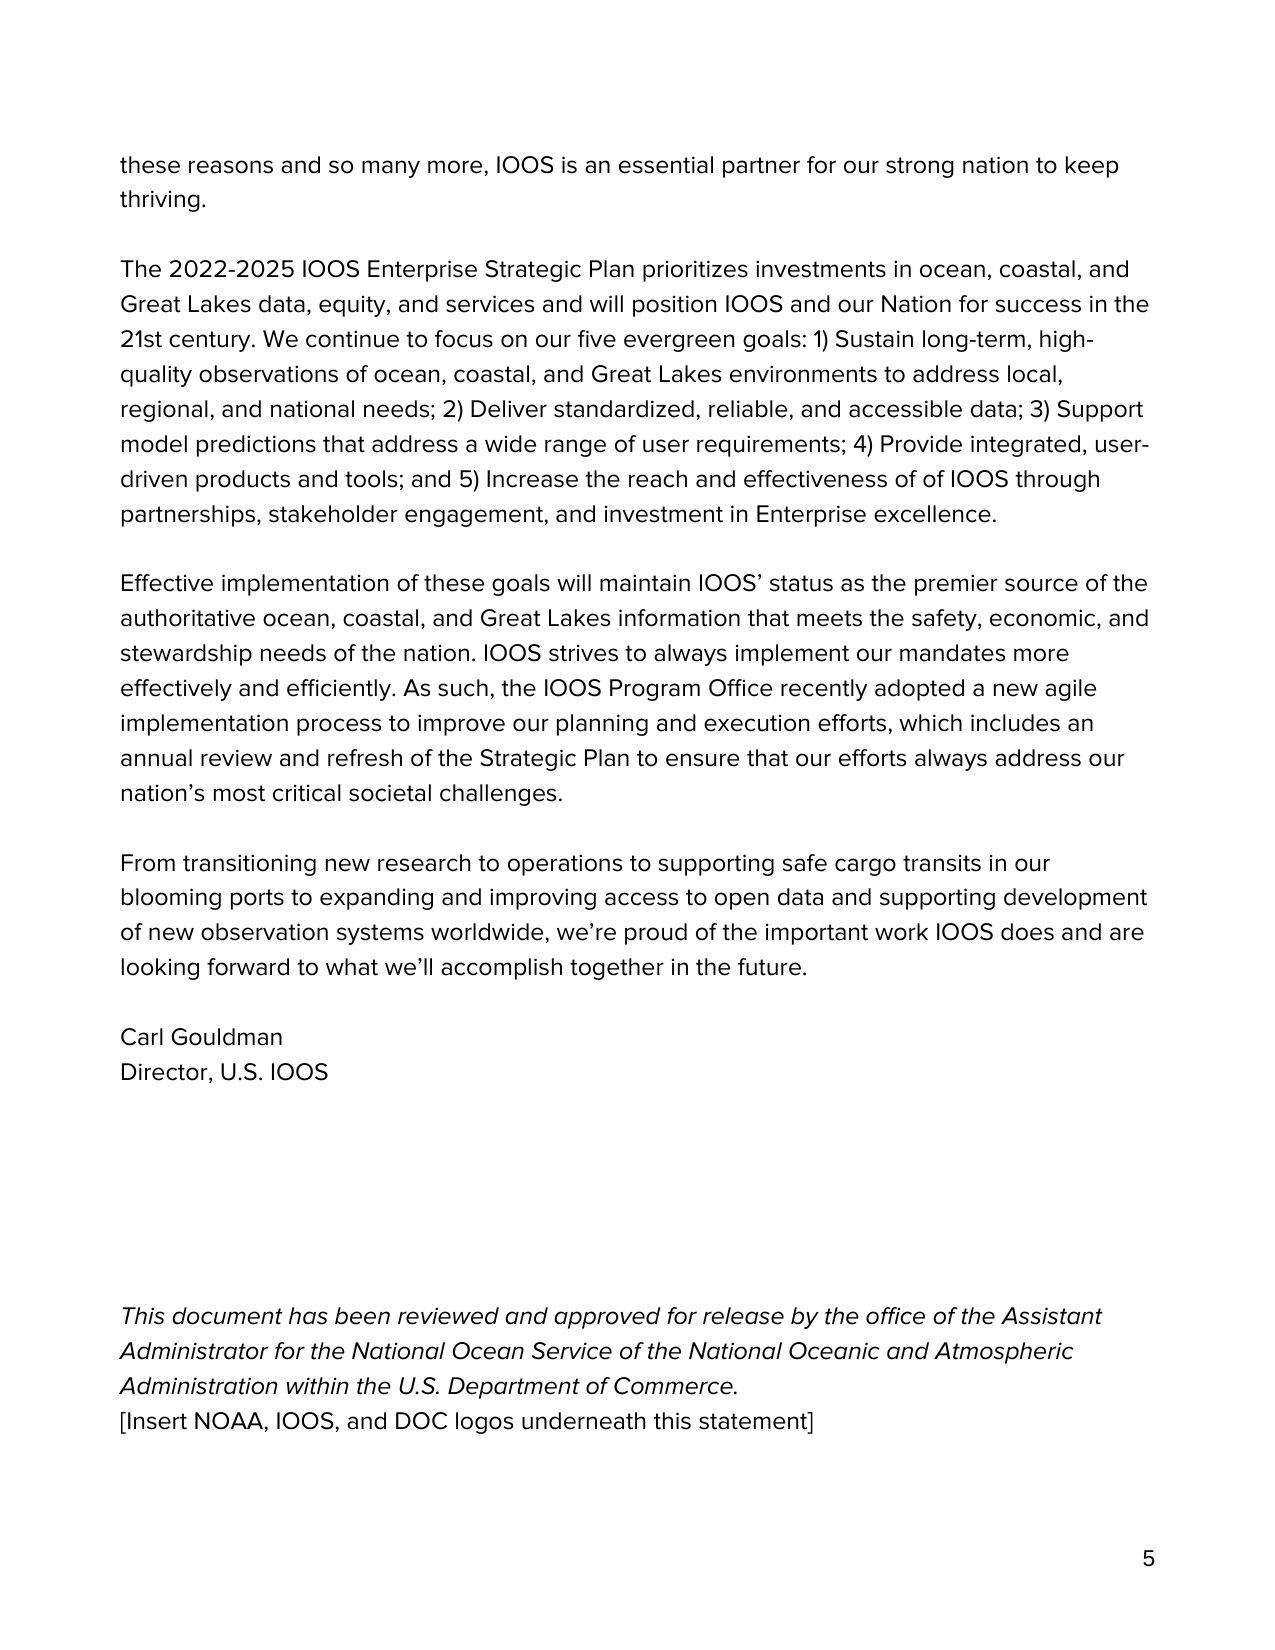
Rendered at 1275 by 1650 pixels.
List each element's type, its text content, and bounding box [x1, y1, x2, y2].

text From transitioning new research to operations to supporting safe cargo transits in our blooming ports to expanding and improving access to open data and supporting development of new observation systems worldwide, we’re proud of the important work IOOS does and are looking forward to what we’ll accomplish together in the future. [120, 848, 1155, 983]
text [120, 150, 1155, 215]
text The 2022-2025 IOOS Enterprise Strategic Plan prioritizes investments in ocean, coastal, and Great Lakes data, equity, and services and will position IOOS and our Nation for success in the 21st century. We continue to focus on our five evergreen goals: 1) Sustain long-term, high-quality observations of ocean, coastal, and Great Lakes environments to address local, regional, and national needs; 2) Deliver standardized, reliable, and accessible data; 3) Support model predictions that address a wide range of user requirements; 4) Provide integrated, user-driven products and tools; and 5) Increase the reach and effectiveness of of IOOS through partnerships, stakeholder engagement, and investment in Enterprise excellence. [120, 255, 1155, 529]
text Director, U.S. IOOS [120, 1057, 1155, 1088]
text This document has been reviewed and approved for release by the office of the Assistant Administrator for the National Ocean Service of the National Oceanic and Atmospheric Administration within the U.S. Department of Commerce. [120, 1302, 1155, 1402]
text Effective implementation of these goals will maintain IOOS’ status as the premier source of the authoritative ocean, coastal, and Great Lakes information that meets the safety, economic, and stewardship needs of the nation. IOOS strives to always implement our mandates more effectively and efficiently. As such, the IOOS Program Office recently adopted a new agile implementation process to improve our planning and execution efforts, which includes an annual review and refresh of the Strategic Plan to ensure that our efforts always address our nation’s most critical societal challenges. [120, 569, 1155, 808]
text Carl Gouldman [120, 1022, 1155, 1053]
text [Insert NOAA, IOOS, and DOC logos underneath this statement] [120, 1406, 1155, 1437]
